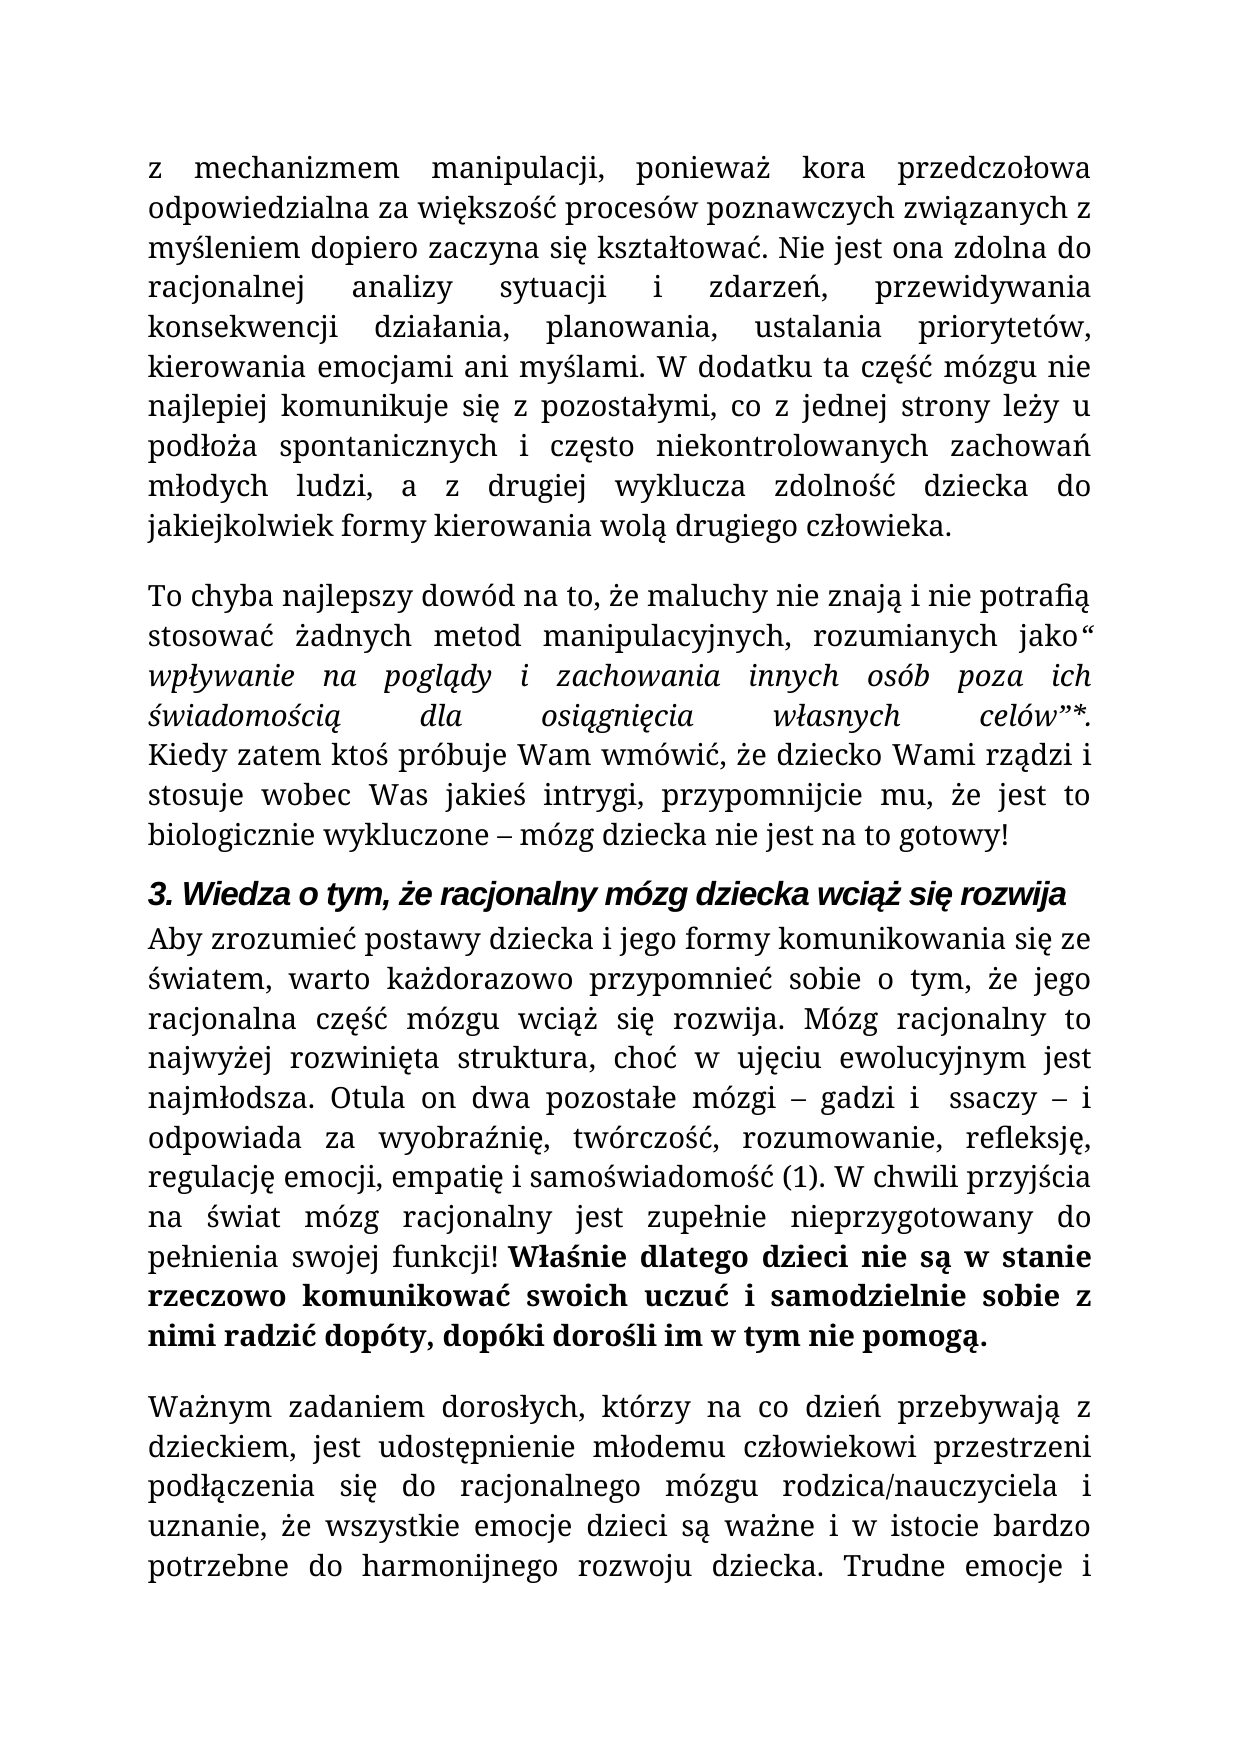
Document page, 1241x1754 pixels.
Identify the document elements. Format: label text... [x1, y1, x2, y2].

text Aby zrozumieć postawy dziecka i jego formy komunikowania się ze światem, warto każdorazowo przypomnieć sobie o tym, że jego racjonalna część mózgu wciąż się rozwija. Mózg racjonalny to najwyżej rozwinięta struktura, choć w ujęciu ewolucyjnym jest najmłodsza. Otula on dwa pozostałe mózgi – gadzi i ssaczy – i odpowiada za wyobraźnię, twórczość, rozumowanie, refleksję, regulację emocji, empatię i samoświadomość (1). W chwili przyjścia na świat mózg racjonalny jest zupełnie nieprzygotowany do pełnienia swojej funkcji! Właśnie dlatego dzieci nie są w stanie rzeczowo komunikować swoich uczuć i samodzielnie sobie z nimi radzić dopóty, dopóki dorośli im w tym nie pomogą. [148, 918, 1093, 1355]
text To chyba najlepszy dowód na to, że maluchy nie znają i nie potrafią stosować żadnych metod manipulacyjnych, rozumianych jako“ wpływanie na poglądy i zachowania innych osób poza ich świadomością dla osiągnięcia własnych celów”*. Kiedy zatem ktoś próbuje Wam wmówić, że dziecko Wami rządzi i stosuje wobec Was jakieś intrygi, przypomnijcie mu, że jest to biologicznie wykluczone – mózg dziecka nie jest na to gotowy! [148, 576, 1093, 853]
subtitle 3. Wiedza o tym, że racjonalny mózg dziecka wciąż się rozwija [148, 874, 1093, 913]
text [148, 148, 1093, 544]
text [148, 1386, 1093, 1585]
